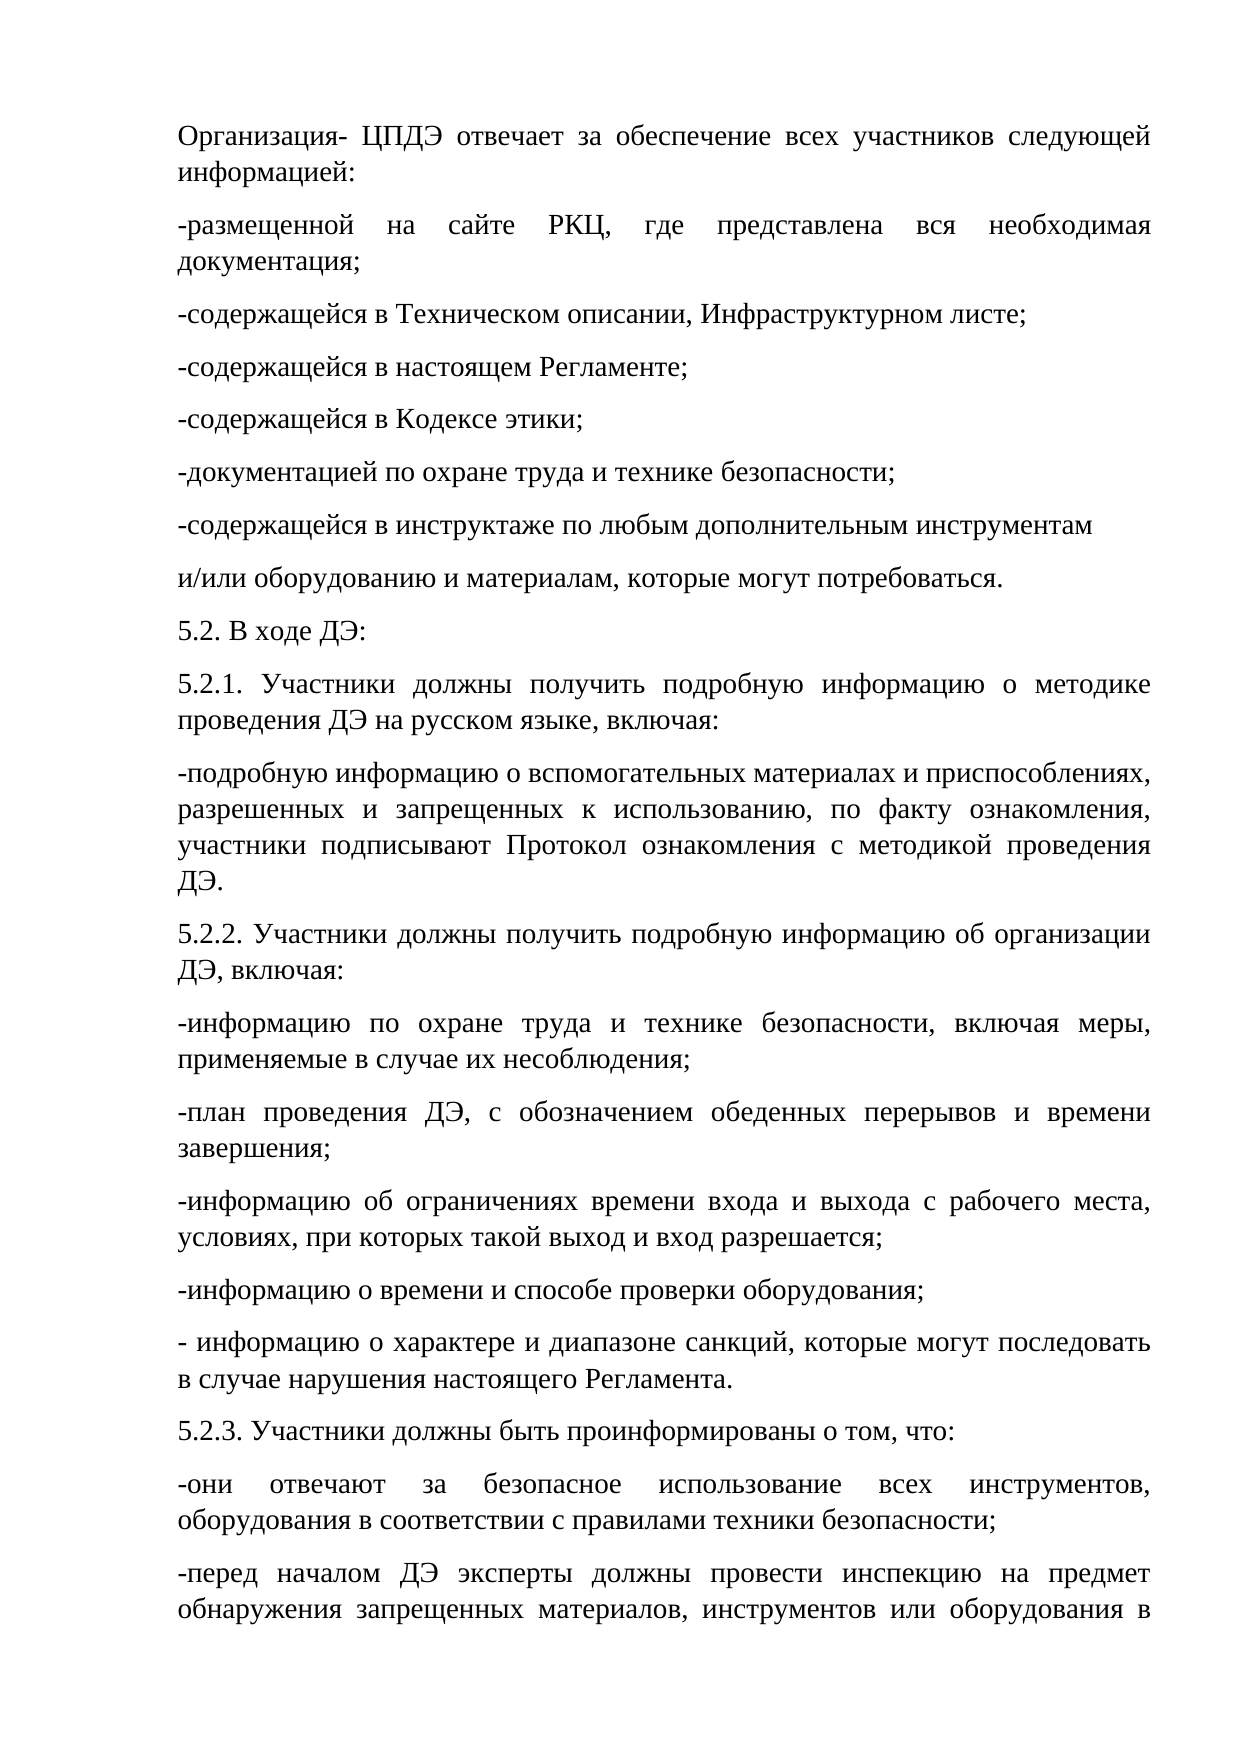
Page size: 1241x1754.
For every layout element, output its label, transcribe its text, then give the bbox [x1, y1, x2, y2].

text -содержащейся в инструктаже по любым дополнительным инструментам [177, 507, 1152, 541]
text -документацией по охране труда и технике безопасности; [177, 454, 1152, 488]
text и/или оборудованию и материалам, которые могут потребоваться. [177, 560, 1152, 594]
text -информацию по охране труда и технике безопасности, включая меры, применяемые в случае их несоблюдения; [177, 1005, 1152, 1074]
text 5.2.2. Участники должны получить подробную информацию об организации ДЭ, включая: [177, 916, 1152, 986]
text -информацию об ограничениях времени входа и выхода с рабочего места, условиях, при которых такой выход и вход разрешается; [177, 1183, 1152, 1252]
text -план проведения ДЭ, с обозначением обеденных перерывов и времени завершения; [177, 1094, 1152, 1163]
text 5.2.1. Участники должны получить подробную информацию о методике проведения ДЭ на русском языке, включая: [177, 666, 1152, 735]
text -информацию о времени и способе проверки оборудования; [177, 1272, 1152, 1305]
text -размещенной на сайте РКЦ, где представлена вся необходимая документация; [177, 207, 1152, 277]
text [177, 1555, 1152, 1625]
text 5.2. В ходе ДЭ: [177, 613, 1152, 646]
text - информацию о характере и диапазоне санкций, которые могут последовать в случае нарушения настоящего Регламента. [177, 1324, 1152, 1394]
text -содержащейся в настоящем Регламенте; [177, 349, 1152, 382]
text Организация- ЦПДЭ отвечает за обеспечение всех участников следующей информацией: [177, 118, 1152, 188]
text -они отвечают за безопасное использование всех инструментов, оборудования в соответствии с правилами техники безопасности; [177, 1466, 1152, 1536]
text -содержащейся в Кодексе этики; [177, 402, 1152, 435]
text -подробную информацию о вспомогательных материалах и приспособлениях, разрешенных и запрещенных к использованию, по факту ознакомления, участники подписывают Протокол ознакомления с методикой проведения ДЭ. [177, 755, 1152, 897]
text 5.2.3. Участники должны быть проинформированы о том, что: [177, 1413, 1152, 1447]
text -содержащейся в Техническом описании, Инфраструктурном листе; [177, 296, 1152, 329]
